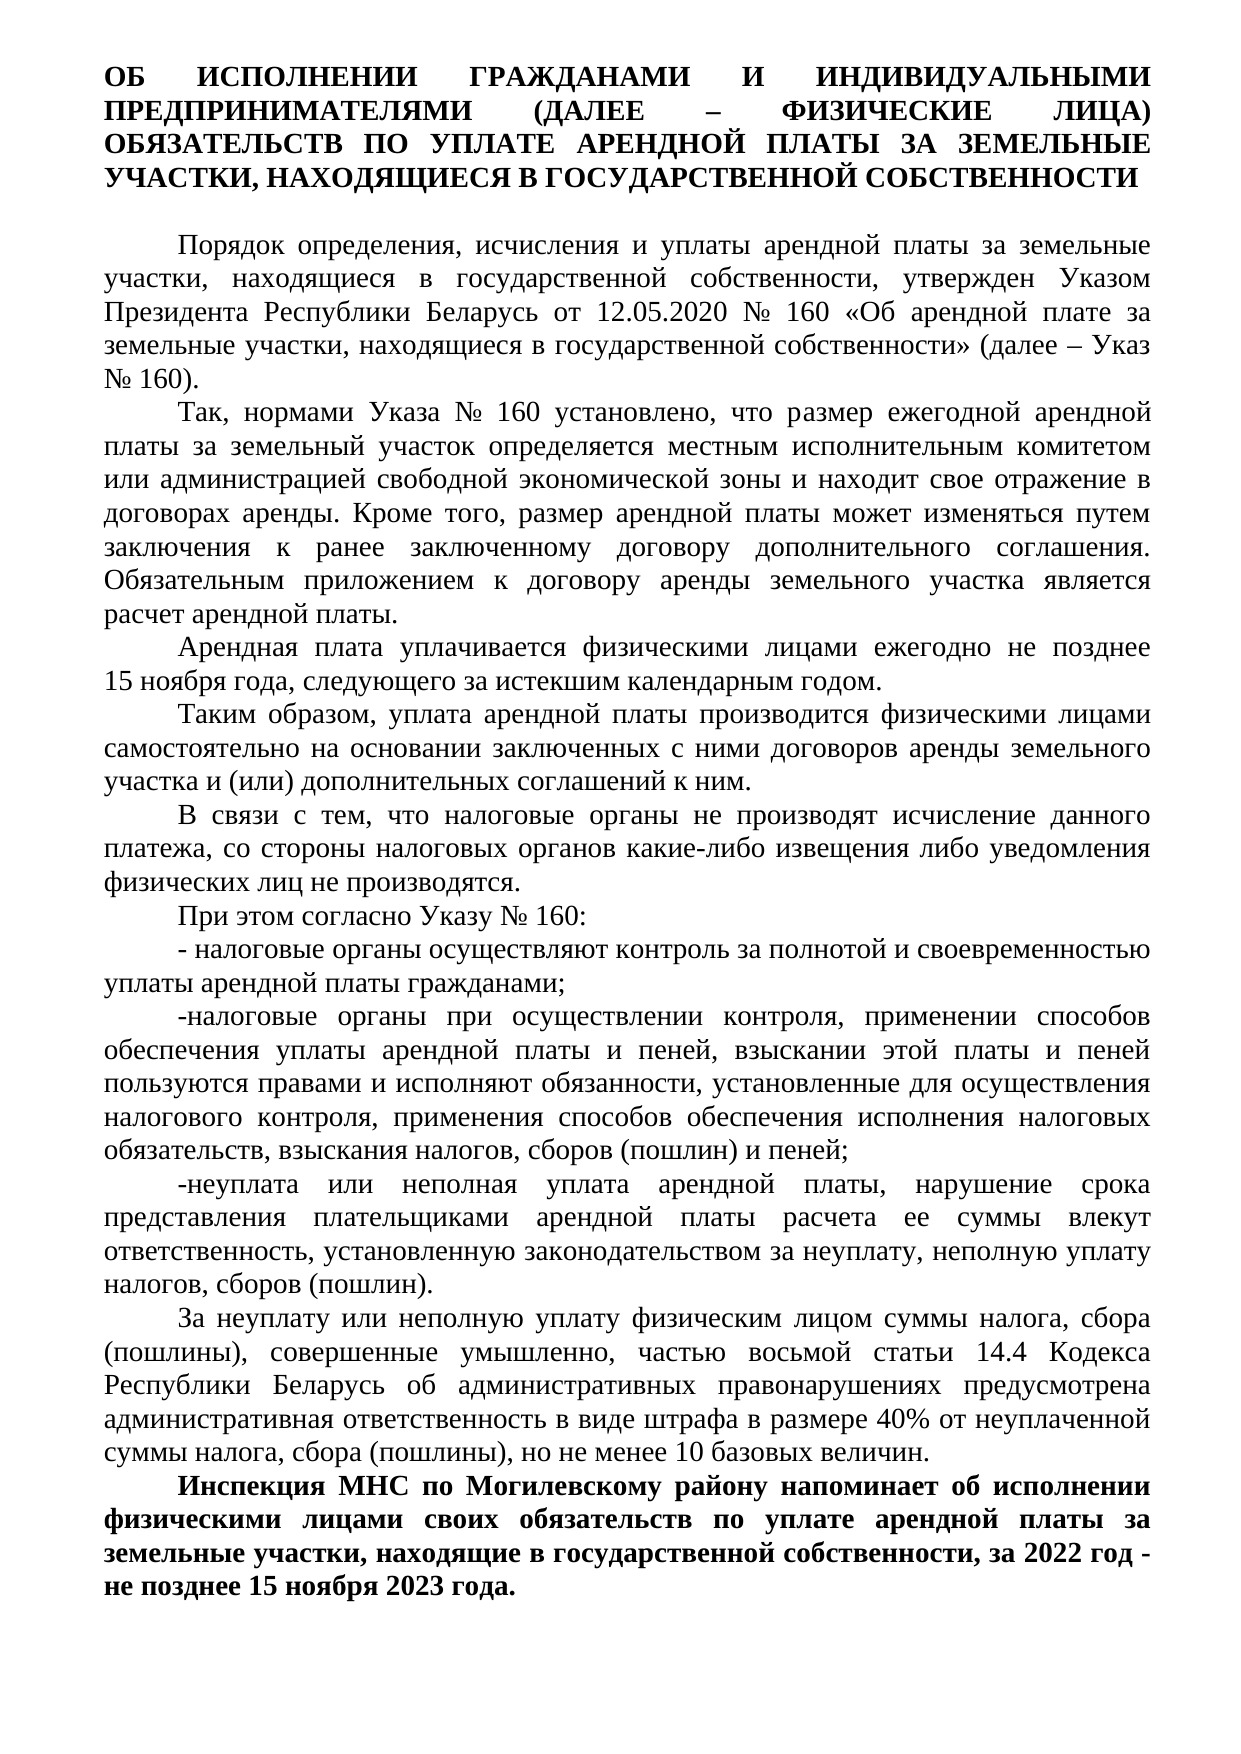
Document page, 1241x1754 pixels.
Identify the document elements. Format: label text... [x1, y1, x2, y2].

text ОБ ИСПОЛНЕНИИ ГРАЖДАНАМИ И ИНДИВИДУАЛЬНЫМИ ПРЕДПРИНИМАТЕЛЯМИ (ДАЛЕЕ – ФИЗИЧЕСКИЕ ЛИЦА) ОБЯЗАТЕЛЬСТВ ПО УПЛАТЕ АРЕНДНОЙ ПЛАТЫ ЗА ЗЕМЕЛЬНЫЕ УЧАСТКИ, НАХОДЯЩИЕСЯ В ГОСУДАРСТВЕННОЙ СОБСТВЕННОСТИ [103, 59, 1152, 193]
text Так, нормами Указа № 160 установлено, что размер ежегодной арендной платы за земельный участок определяется местным исполнительным комитетом или администрацией свободной экономической зоны и находит свое отражение в договорах аренды. Кроме того, размер арендной платы может изменяться путем заключения к ранее заключенному договору дополнительного соглашения. Обязательным приложением к договору аренды земельного участка является расчет арендной платы. [103, 394, 1152, 629]
text Порядок определения, исчисления и уплаты арендной платы за земельные участки, находящиеся в государственной собственности, утвержден Указом Президента Республики Беларусь от 12.05.2020 № 160 «Об арендной плате за земельные участки, находящиеся в государственной собственности» (далее – Указ № 160). [103, 227, 1152, 394]
text За неуплату или неполную уплату физическим лицом суммы налога, сбора (пошлины), совершенные умышленно, частью восьмой статьи 14.4 Кодекса Республики Беларусь об административных правонарушениях предусмотрена административная ответственность в виде штрафа в размере 40% от неуплаченной суммы налога, сбора (пошлины), но не менее 10 базовых величин. [103, 1300, 1152, 1468]
text -неуплата или неполная уплата арендной платы, нарушение срока представления плательщиками арендной платы расчета ее суммы влекут ответственность, установленную законодательством за неуплату, неполную уплату налогов, сборов (пошлин). [103, 1166, 1152, 1300]
text -налоговые органы при осуществлении контроля, применении способов обеспечения уплаты арендной платы и пеней, взыскании этой платы и пеней пользуются правами и исполняют обязанности, установленные для осуществления налогового контроля, применения способов обеспечения исполнения налоговых обязательств, взыскания налогов, сборов (пошлин) и пеней; [103, 998, 1152, 1166]
text В связи с тем, что налоговые органы не производят исчисление данного платежа, со стороны налоговых органов какие-либо извещения либо уведомления физических лиц не производятся. [103, 797, 1152, 898]
text - налоговые органы осуществляют контроль за полнотой и своевременностью уплаты арендной платы гражданами; [103, 931, 1152, 998]
text Арендная плата уплачивается физическими лицами ежегодно не позднее 15 ноября года, следующего за истекшим календарным годом. [103, 629, 1152, 696]
text Таким образом, уплата арендной платы производится физическими лицами самостоятельно на основании заключенных с ними договоров аренды земельного участка и (или) дополнительных соглашений к ним. [103, 696, 1152, 797]
text Инспекция МНС по Могилевскому району напоминает об исполнении физическими лицами своих обязательств по уплате арендной платы за земельные участки, находящие в государственной собственности, за 2022 год - не позднее 15 ноября 2023 года. [103, 1468, 1152, 1602]
text При этом согласно Указу № 160: [103, 898, 1152, 931]
